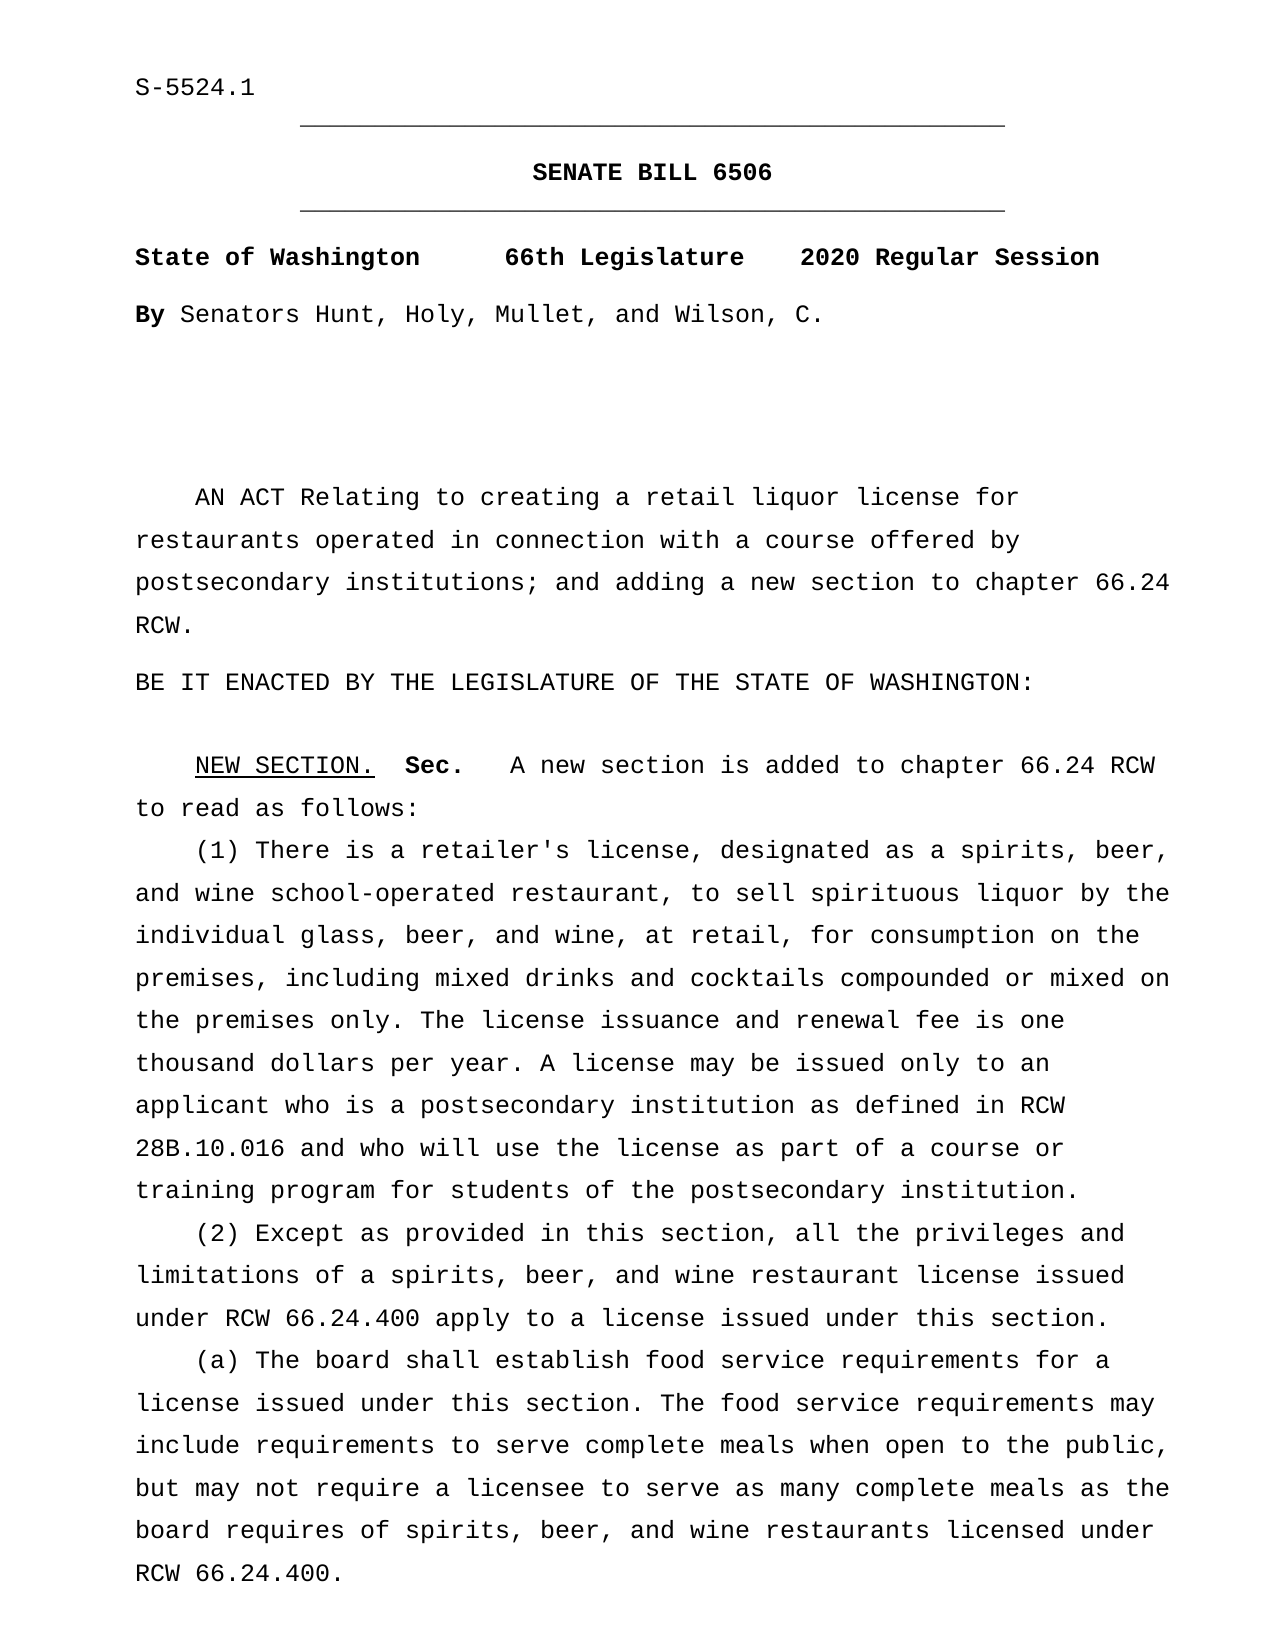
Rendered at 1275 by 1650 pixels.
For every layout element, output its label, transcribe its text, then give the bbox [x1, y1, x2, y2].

text _______________________________________________ [135, 103, 1170, 132]
text State of Washington 66th Legislature 2020 Regular Session [135, 245, 1170, 273]
text AN ACT Relating to creating a retail liquor license for restaurants operated in connection with a course offered by postsecondary institutions; and adding a new section to chapter 66.24 RCW. [135, 472, 1170, 642]
text NEW SECTION. Sec. A new section is added to chapter 66.24 RCW to read as follows: [135, 740, 1170, 825]
text BE IT ENACTED BY THE LEGISLATURE OF THE STATE OF WASHINGTON: [135, 670, 1170, 698]
text (1) There is a retailer's license, designated as a spirits, beer, and wine school-operated restaurant, to sell spirituous liquor by the individual glass, beer, and wine, at retail, for consumption on the premises, including mixed drinks and cocktails compounded or mixed on the premises only. The license issuance and renewal fee is one thousand dollars per year. A license may be issued only to an applicant who is a postsecondary institution as defined in RCW 28B.10.016 and who will use the license as part of a course or training program for students of the postsecondary institution. [135, 825, 1170, 1207]
text By Senators Hunt, Holy, Mullet, and Wilson, C. [135, 302, 1170, 330]
text (a) The board shall establish food service requirements for a license issued under this section. The food service requirements may include requirements to serve complete meals when open to the public, but may not require a licensee to serve as many complete meals as the board requires of spirits, beer, and wine restaurants licensed under RCW 66.24.400. [135, 1335, 1170, 1590]
text (2) Except as provided in this section, all the privileges and limitations of a spirits, beer, and wine restaurant license issued under RCW 66.24.400 apply to a license issued under this section. [135, 1207, 1170, 1335]
text _______________________________________________ [135, 188, 1170, 217]
text SENATE BILL 6506 [135, 160, 1170, 188]
text S-5524.1 [135, 75, 1170, 103]
